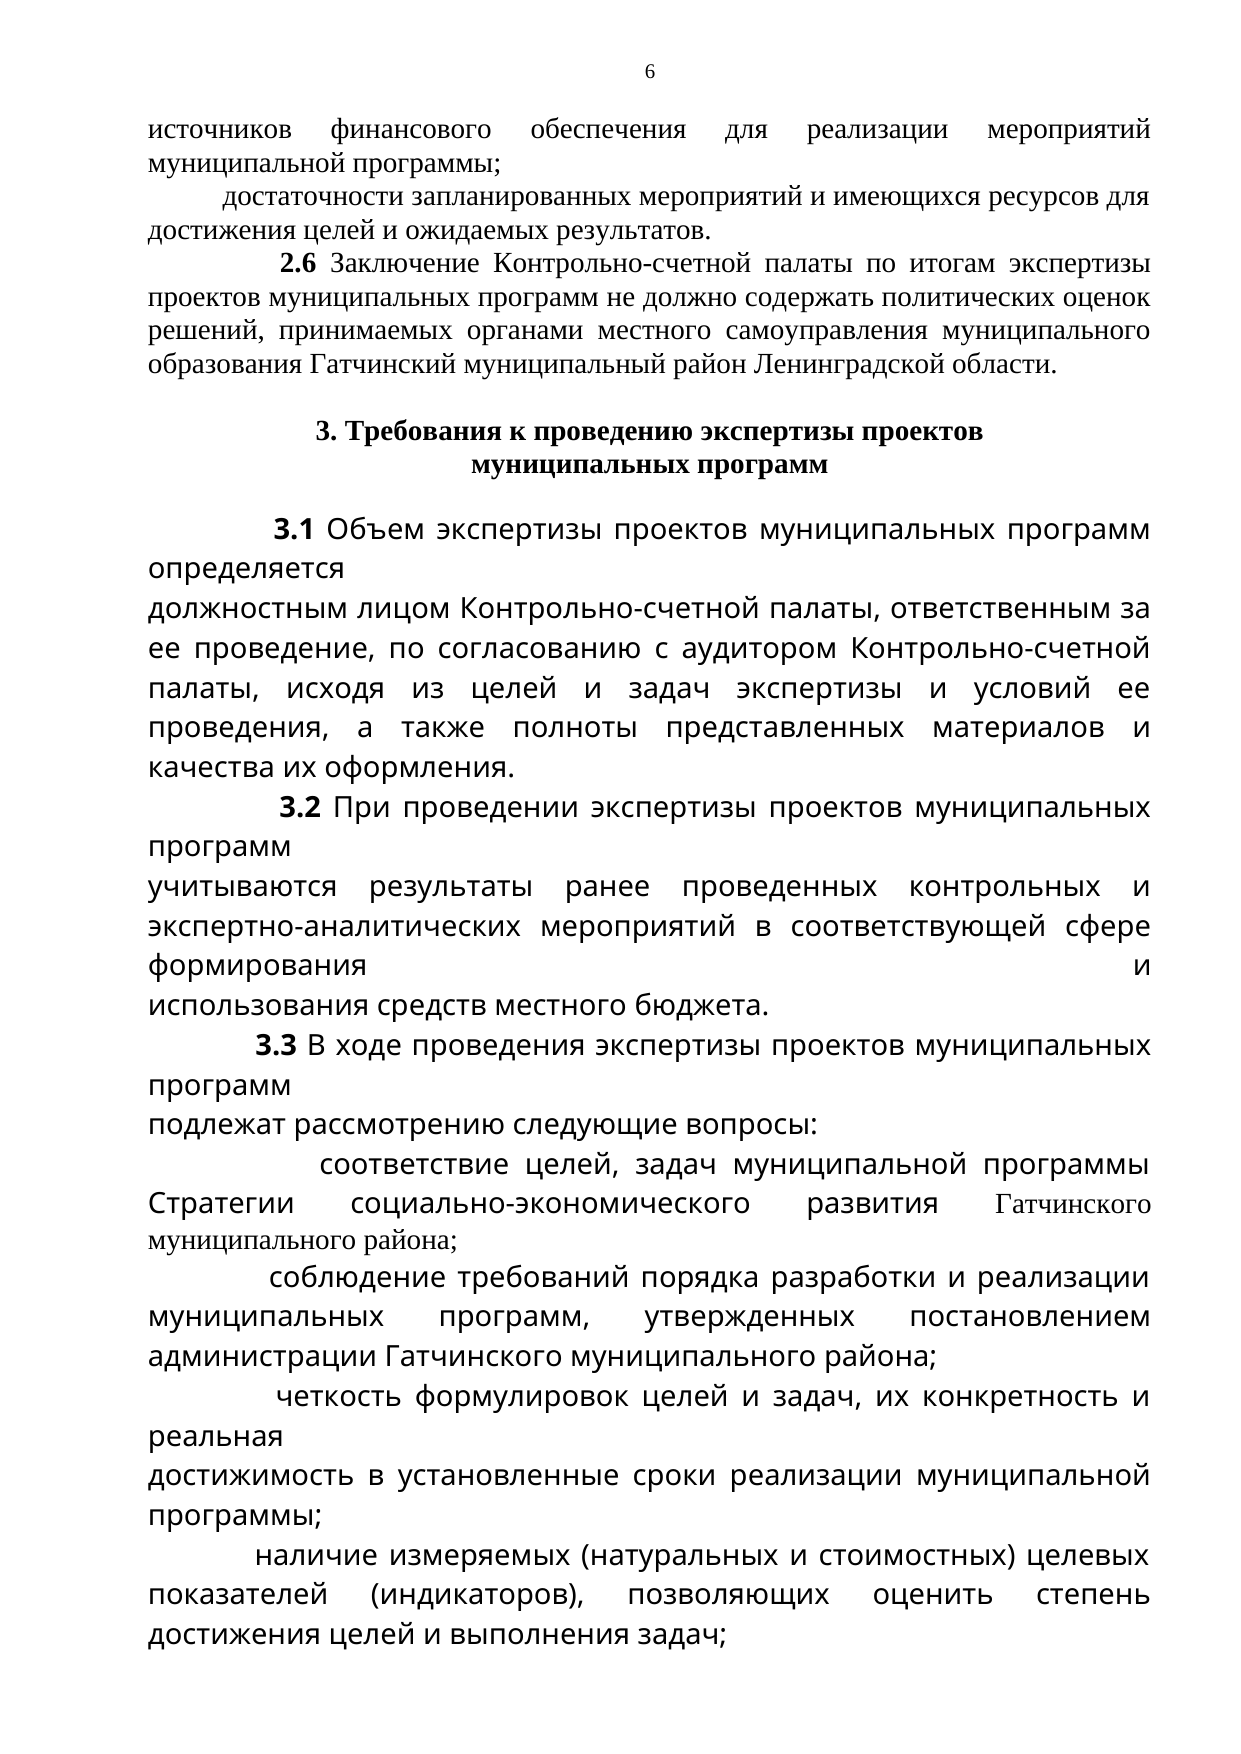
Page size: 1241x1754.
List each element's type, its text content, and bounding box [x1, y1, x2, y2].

text достаточности запланированных мероприятий и имеющихся ресурсов для достижения целей и ожидаемых результатов. [148, 178, 1152, 245]
text соблюдение требований порядка разработки и реализации муниципальных программ, утвержденных постановлением администрации Гатчинского муниципального района; [148, 1256, 1152, 1375]
text 3.3 В ходе проведения экспертизы проектов муниципальных программ подлежат рассмотрению следующие вопросы: [148, 1024, 1152, 1143]
text 2.6 Заключение Контрольно-счетной палаты по итогам экспертизы проектов муниципальных программ не должно содержать политических оценок решений, принимаемых органами местного самоуправления муниципального образования Гатчинский муниципальный район Ленинградской области. [148, 245, 1152, 379]
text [148, 111, 1152, 178]
text четкость формулировок целей и задач, их конкретность и реальная достижимость в установленные сроки реализации муниципальной программы; наличие измеряемых (натуральных и стоимостных) целевых показателей (индикаторов), позволяющих оценить степень достижения целей и выполнения задач; [148, 1375, 1152, 1653]
text 3.2 При проведении экспертизы проектов муниципальных программ учитываются результаты ранее проведенных контрольных и экспертно-аналитических мероприятий в соответствующей сфере формирования и использования средств местного бюджета. [148, 786, 1152, 1024]
text 3. Требования к проведению экспертизы проектов [148, 413, 1152, 447]
text муниципальных программ [148, 447, 1152, 480]
text соответствие целей, задач муниципальной программы Стратегии социально-экономического развития Гатчинского муниципального района; [148, 1143, 1152, 1256]
text 3.1 Объем экспертизы проектов муниципальных программ определяется должностным лицом Контрольно-счетной палаты, ответственным за ее проведение, по согласованию с аудитором Контрольно-счетной палаты, исходя из целей и задач экспертизы и условий ее проведения, а также полноты представленных материалов и качества их оформления. [148, 508, 1152, 786]
